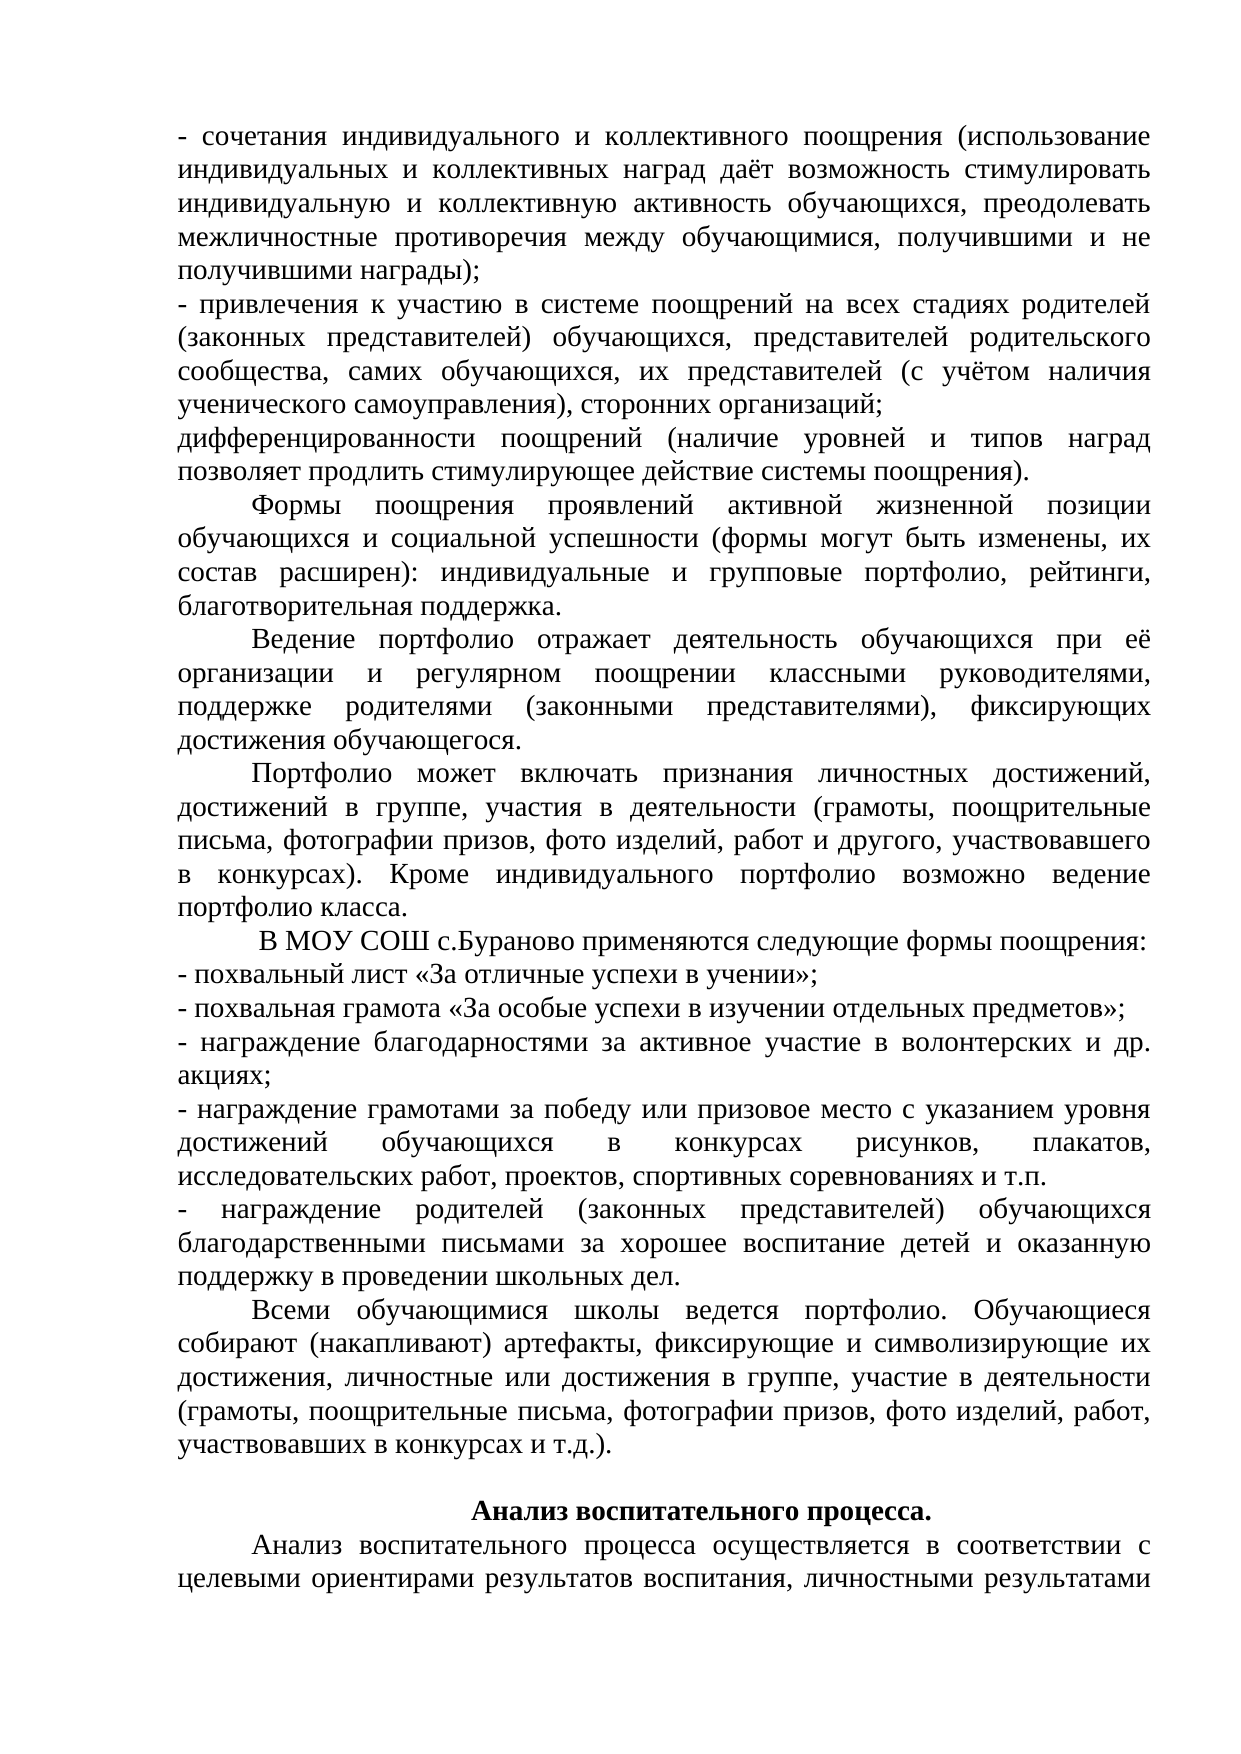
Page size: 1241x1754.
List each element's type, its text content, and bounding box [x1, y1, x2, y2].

text - награждение грамотами за победу или призовое место с указанием уровня достижений обучающихся в конкурсах рисунков, плакатов, исследовательских работ, проектов, спортивных соревнованиях и т.п. [177, 1091, 1152, 1191]
text - похвальная грамота «За особые успехи в изучении отдельных предметов»; [177, 990, 1152, 1024]
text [177, 1527, 1152, 1594]
text Формы поощрения проявлений активной жизненной позиции обучающихся и социальной успешности (формы могут быть изменены, их состав расширен): индивидуальные и групповые портфолио, рейтинги, благотворительная поддержка. [177, 487, 1152, 621]
text - сочетания индивидуального и коллективного поощрения (использование индивидуальных и коллективных наград даёт возможность стимулировать индивидуальную и коллективную активность обучающихся, преодолевать межличностные противоречия между обучающимися, получившими и не получившими награды); [177, 118, 1152, 286]
text - похвальный лист «За отличные успехи в учении»; [177, 957, 1152, 990]
text Ведение портфолио отражает деятельность обучающихся при её организации и регулярном поощрении классными руководителями, поддержке родителями (законными представителями), фиксирующих достижения обучающегося. [177, 621, 1152, 755]
text - награждение благодарностями за активное участие в волонтерских и др. акциях; [177, 1024, 1152, 1091]
text - привлечения к участию в системе поощрений на всех стадиях родителей (законных представителей) обучающихся, представителей родительского сообщества, самих обучающихся, их представителей (с учётом наличия ученического самоуправления), сторонних организаций; [177, 286, 1152, 420]
text Портфолио может включать признания личностных достижений, достижений в группе, участия в деятельности (грамоты, поощрительные письма, фотографии призов, фото изделий, работ и другого, участвовавшего в конкурсах). Кроме индивидуального портфолио возможно ведение портфолио класса. [177, 755, 1152, 923]
text В МОУ СОШ с.Бураново применяются следующие формы поощрения: [177, 923, 1152, 957]
text Всеми обучающимися школы ведется портфолио. Обучающиеся собирают (накапливают) артефакты, фиксирующие и символизирующие их достижения, личностные или достижения в группе, участие в деятельности (грамоты, поощрительные письма, фотографии призов, фото изделий, работ, участвовавших в конкурсах и т.д.). [177, 1292, 1152, 1460]
text Анализ воспитательного процесса. [177, 1493, 1152, 1527]
text дифференцированности поощрений (наличие уровней и типов наград позволяет продлить стимулирующее действие системы поощрения). [177, 420, 1152, 487]
text - награждение родителей (законных представителей) обучающихся благодарственными письмами за хорошее воспитание детей и оказанную поддержку в проведении школьных дел. [177, 1191, 1152, 1292]
